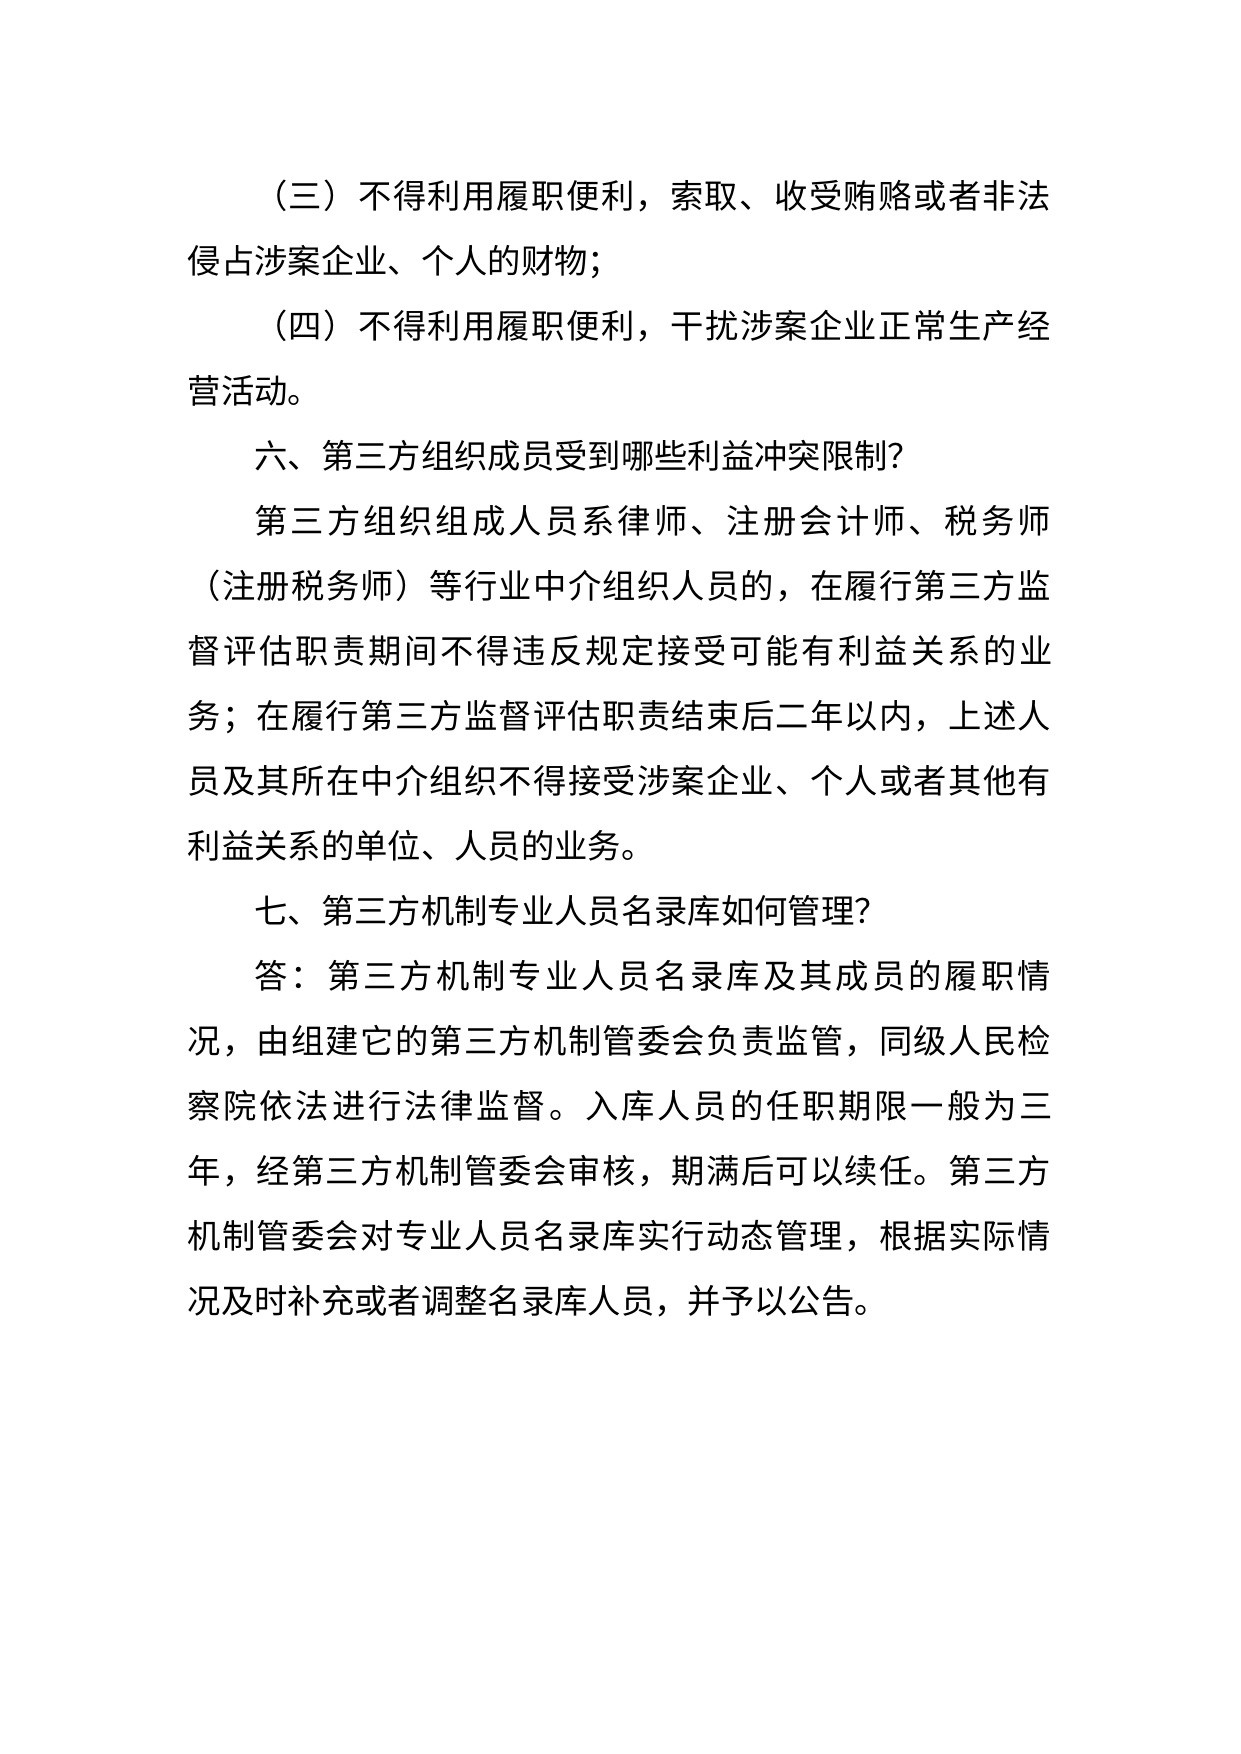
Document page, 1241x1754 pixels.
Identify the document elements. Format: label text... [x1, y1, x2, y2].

text （三）不得利用履职便利，索取、收受贿赂或者非法侵占涉案企业、个人的财物； [187, 162, 1053, 292]
text 七、第三方机制专业人员名录库如何管理？ [187, 877, 1053, 942]
text 第三方组织组成人员系律师、注册会计师、税务师（注册税务师）等行业中介组织人员的，在履行第三方监督评估职责期间不得违反规定接受可能有利益关系的业务；在履行第三方监督评估职责结束后二年以内，上述人员及其所在中介组织不得接受涉案企业、个人或者其他有利益关系的单位、人员的业务。 [187, 487, 1053, 877]
text 六、第三方组织成员受到哪些利益冲突限制？ [187, 422, 1053, 487]
text 答：第三方机制专业人员名录库及其成员的履职情况，由组建它的第三方机制管委会负责监管，同级人民检察院依法进行法律监督。入库人员的任职期限一般为三年，经第三方机制管委会审核，期满后可以续任。第三方机制管委会对专业人员名录库实行动态管理，根据实际情况及时补充或者调整名录库人员，并予以公告。 [187, 942, 1053, 1332]
text （四）不得利用履职便利，干扰涉案企业正常生产经营活动。 [187, 292, 1053, 422]
